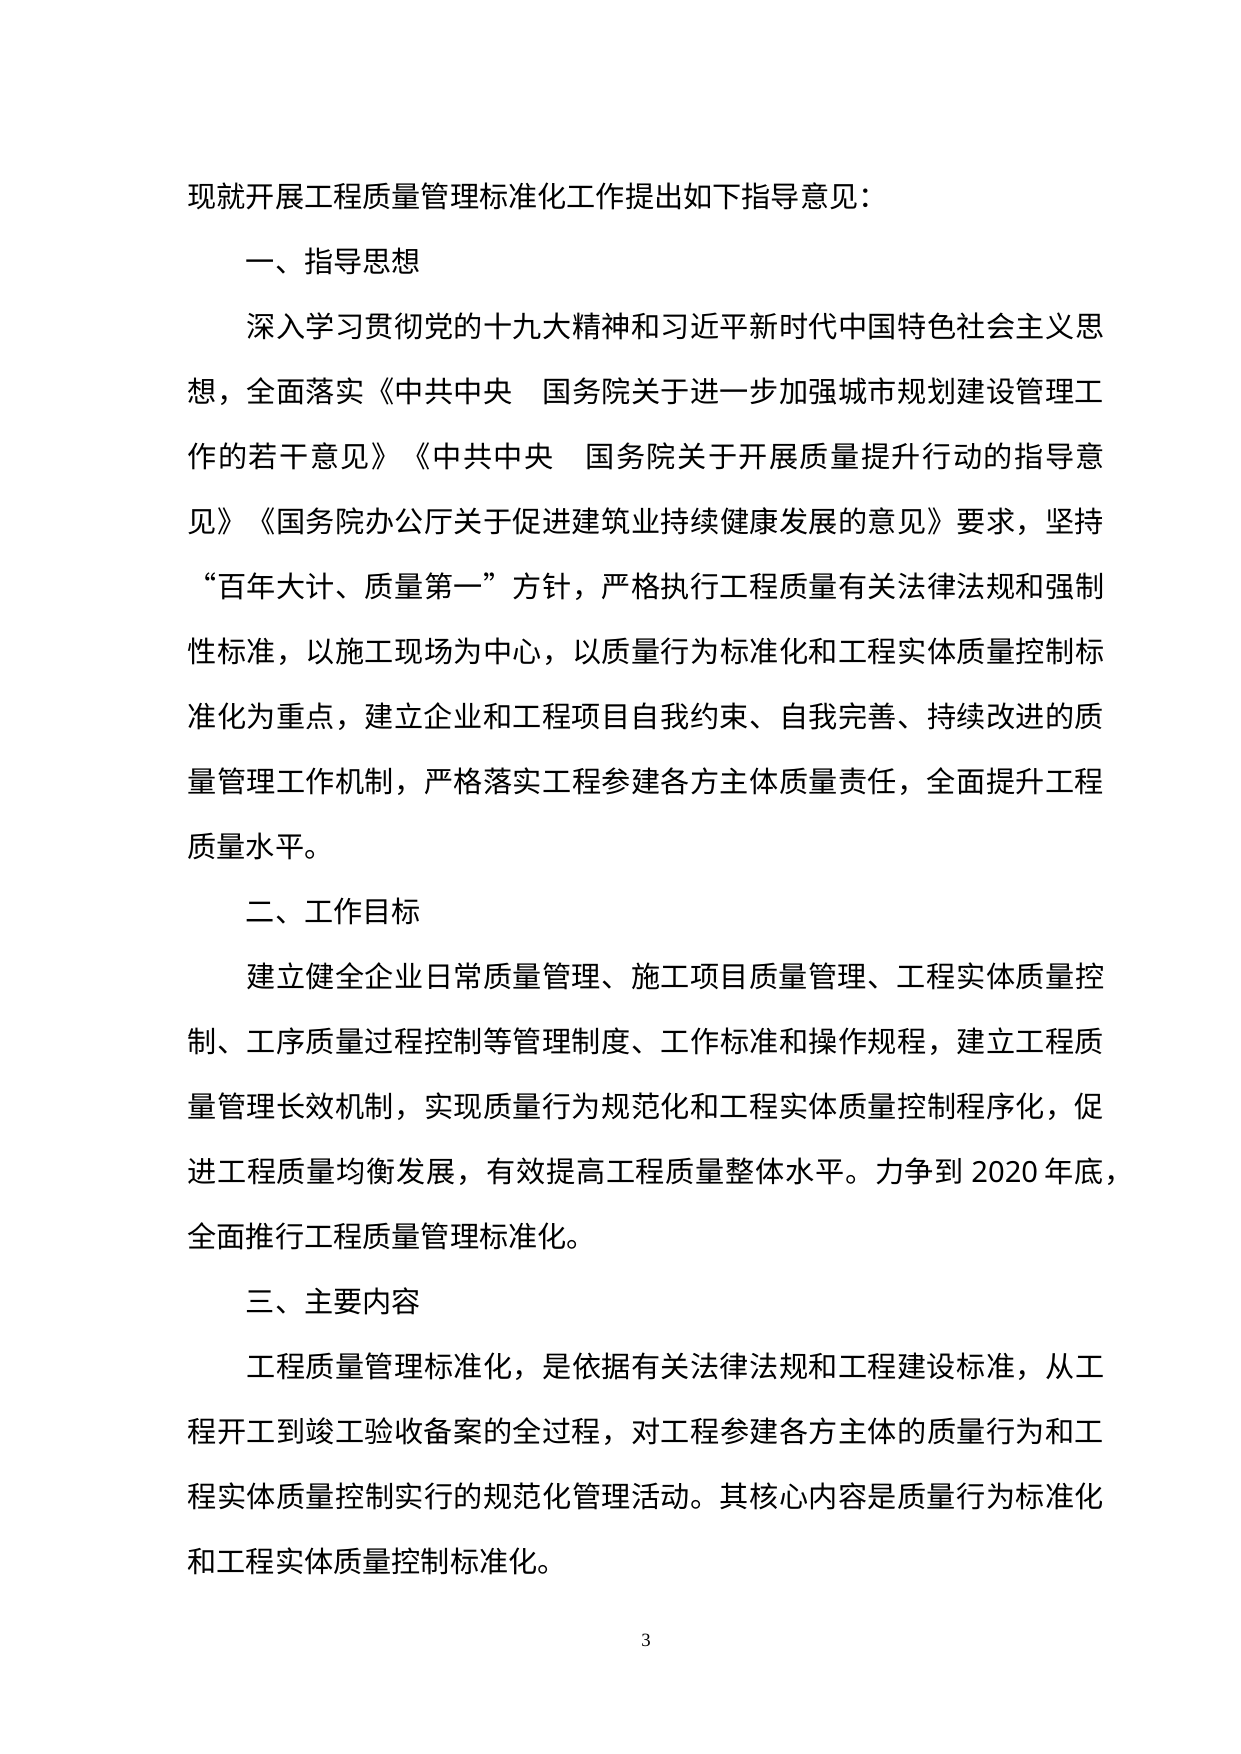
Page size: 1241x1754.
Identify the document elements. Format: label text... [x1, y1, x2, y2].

text 一、指导思想 [187, 227, 1104, 292]
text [187, 162, 1104, 227]
text 建立健全企业日常质量管理、施工项目质量管理、工程实体质量控制、工序质量过程控制等管理制度、工作标准和操作规程，建立工程质量管理长效机制，实现质量行为规范化和工程实体质量控制程序化，促进工程质量均衡发展，有效提高工程质量整体水平。力争到2020年底，全面推行工程质量管理标准化。 [187, 942, 1104, 1267]
text 工程质量管理标准化，是依据有关法律法规和工程建设标准，从工程开工到竣工验收备案的全过程，对工程参建各方主体的质量行为和工程实体质量控制实行的规范化管理活动。其核心内容是质量行为标准化和工程实体质量控制标准化。 [187, 1332, 1104, 1592]
text 三、主要内容 [187, 1267, 1104, 1332]
text 二、工作目标 [187, 877, 1104, 942]
text 深入学习贯彻党的十九大精神和习近平新时代中国特色社会主义思想，全面落实《中共中央 国务院关于进一步加强城市规划建设管理工作的若干意见》《中共中央 国务院关于开展质量提升行动的指导意见》《国务院办公厅关于促进建筑业持续健康发展的意见》要求，坚持“百年大计、质量第一”方针，严格执行工程质量有关法律法规和强制性标准，以施工现场为中心，以质量行为标准化和工程实体质量控制标准化为重点，建立企业和工程项目自我约束、自我完善、持续改进的质量管理工作机制，严格落实工程参建各方主体质量责任，全面提升工程质量水平。 [187, 292, 1104, 877]
